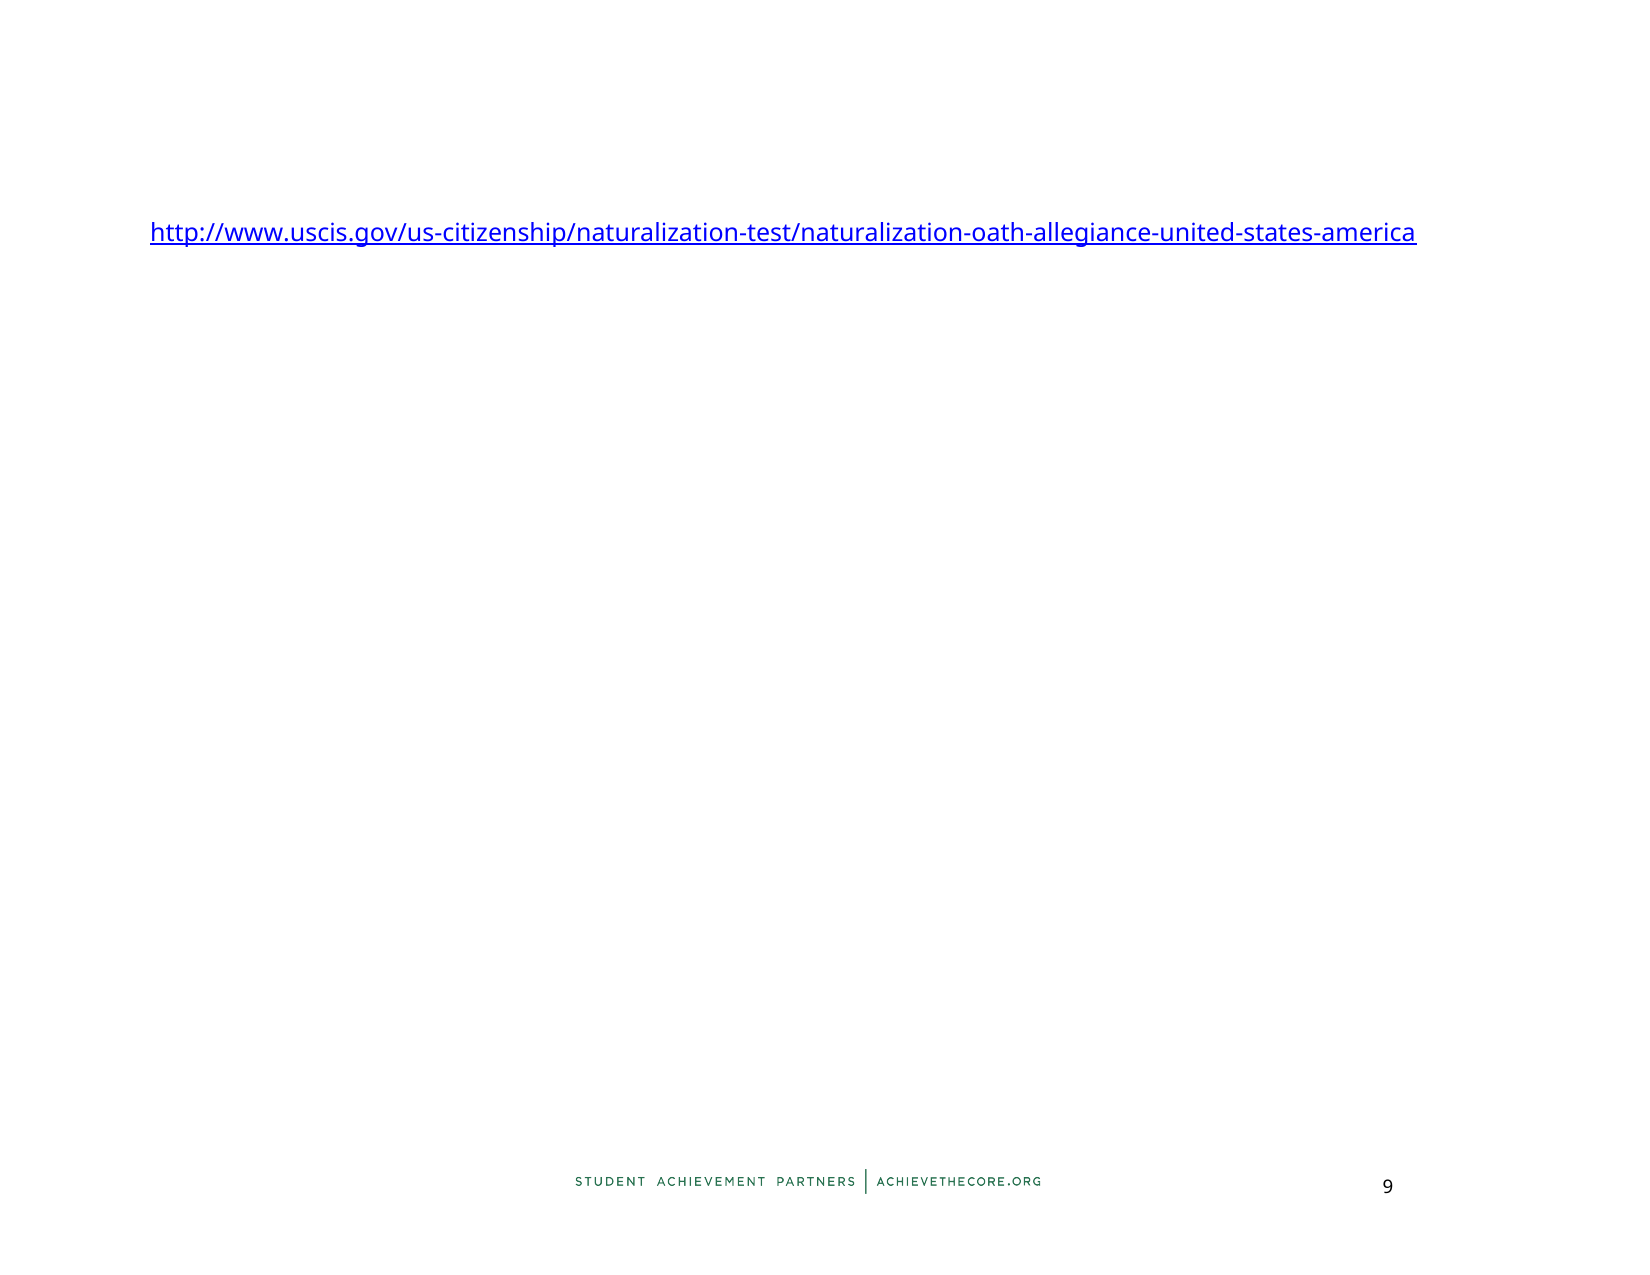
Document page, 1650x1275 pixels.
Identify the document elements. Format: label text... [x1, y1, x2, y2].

text http://www.uscis.gov/us-citizenship/naturalization-test/naturalization-oath-allegiance-united-states-america [150, 214, 1500, 248]
picture [575, 1169, 1041, 1194]
